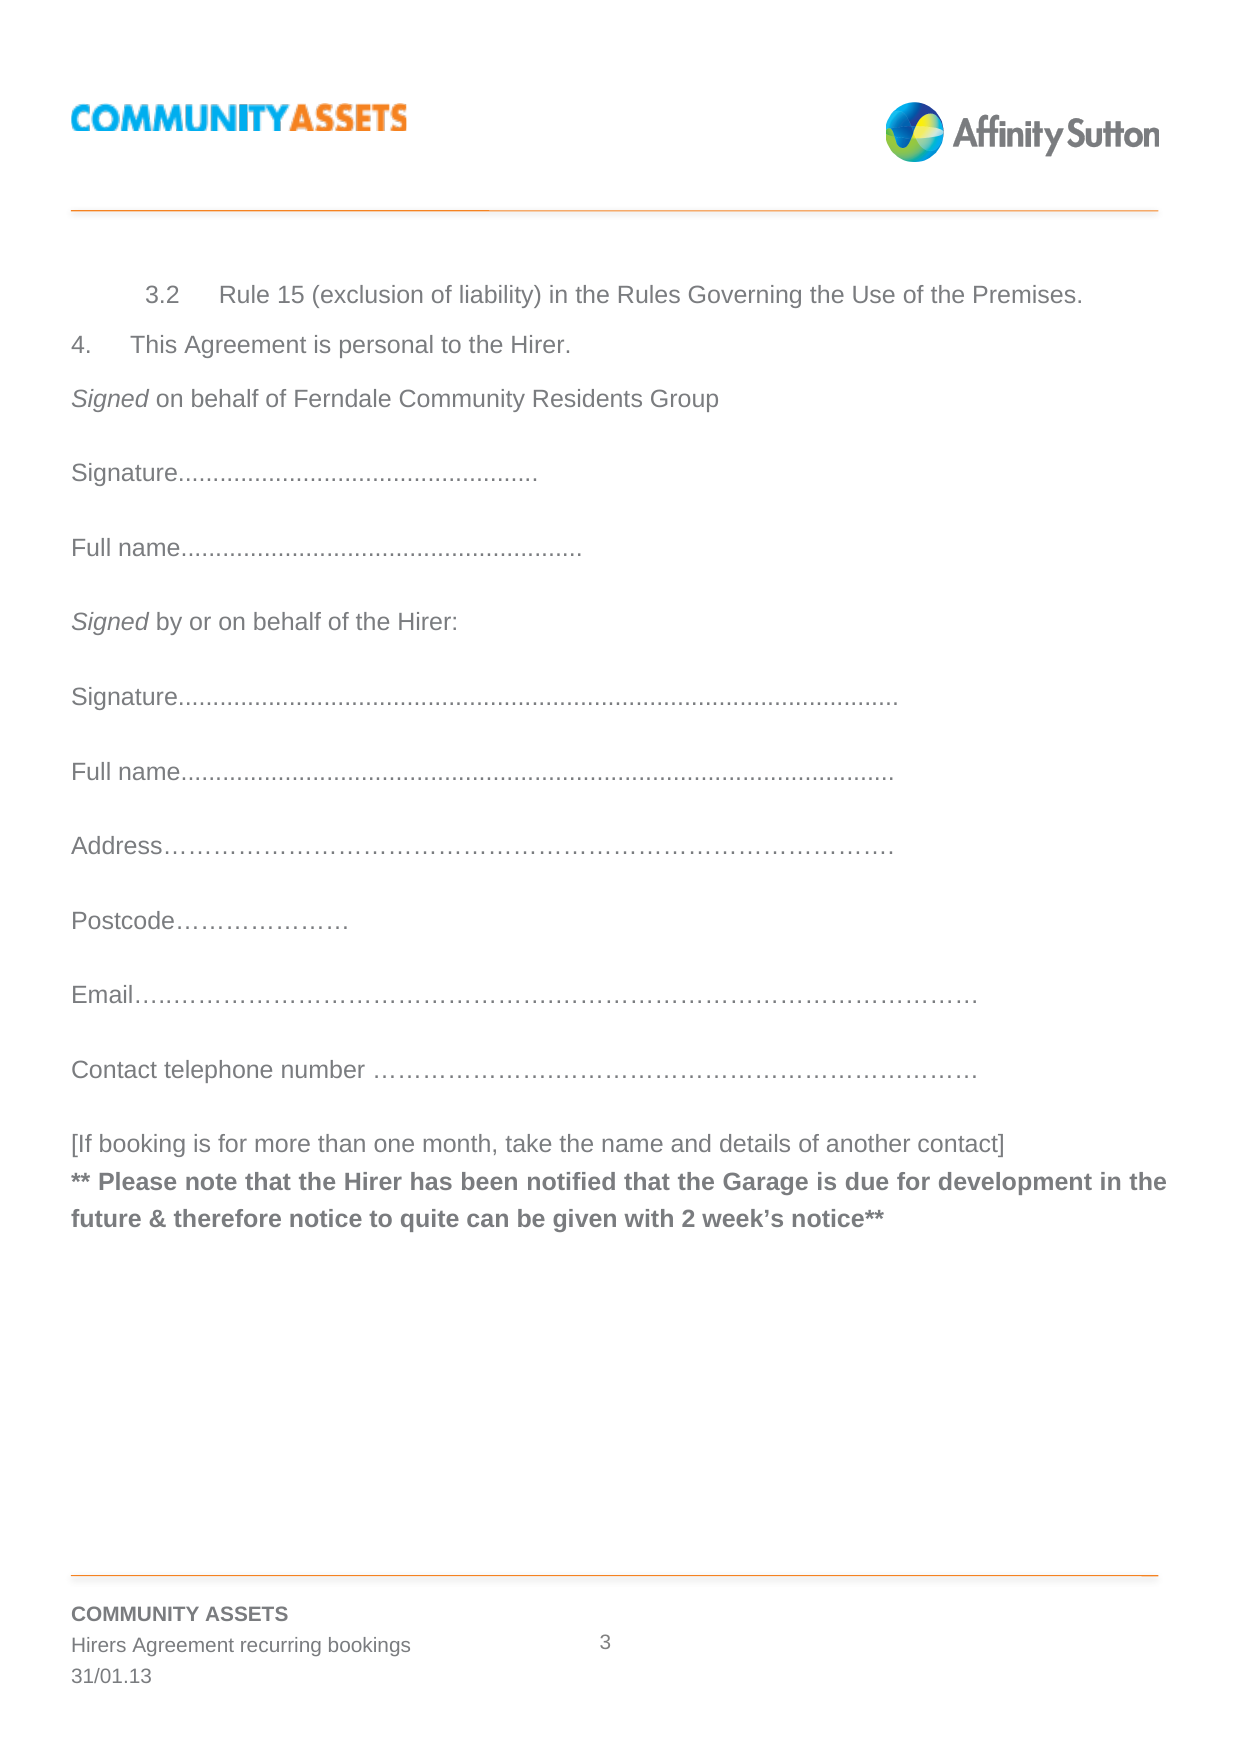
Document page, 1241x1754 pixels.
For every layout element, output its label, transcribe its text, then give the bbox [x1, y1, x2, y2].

text [If booking is for more than one month, take the name and details of another contact] [71, 1129, 1169, 1158]
text Email…..……………………………………….…………………………………………… [71, 980, 1169, 1009]
text Signed on behalf of Ferndale Community Residents Group [71, 383, 1169, 412]
text Full name.......................................................... [71, 533, 1169, 561]
list Rule 15 (exclusion of liability) in the Rules Governing the Use of the Premises. [145, 283, 1169, 308]
text Contact telephone number ………………….…………………………………………… [71, 1055, 1169, 1083]
text Signed by or on behalf of the Hirer: [71, 607, 1169, 636]
text Signature........................................................................................................ [71, 682, 1169, 711]
text Address……………………………………………………………………………. [71, 831, 1169, 860]
text Full name....................................................................................................... [71, 756, 1169, 785]
text Postcode………………… [71, 906, 1169, 934]
text Signature.................................................... [71, 458, 1169, 487]
text 4. This Agreement is personal to the Hirer. [71, 333, 1169, 358]
text ** Please note that the Hirer has been notified that the Garage is due for development in the future & therefore notice to quite can be given with 2 week’s notice** [71, 1167, 1169, 1233]
